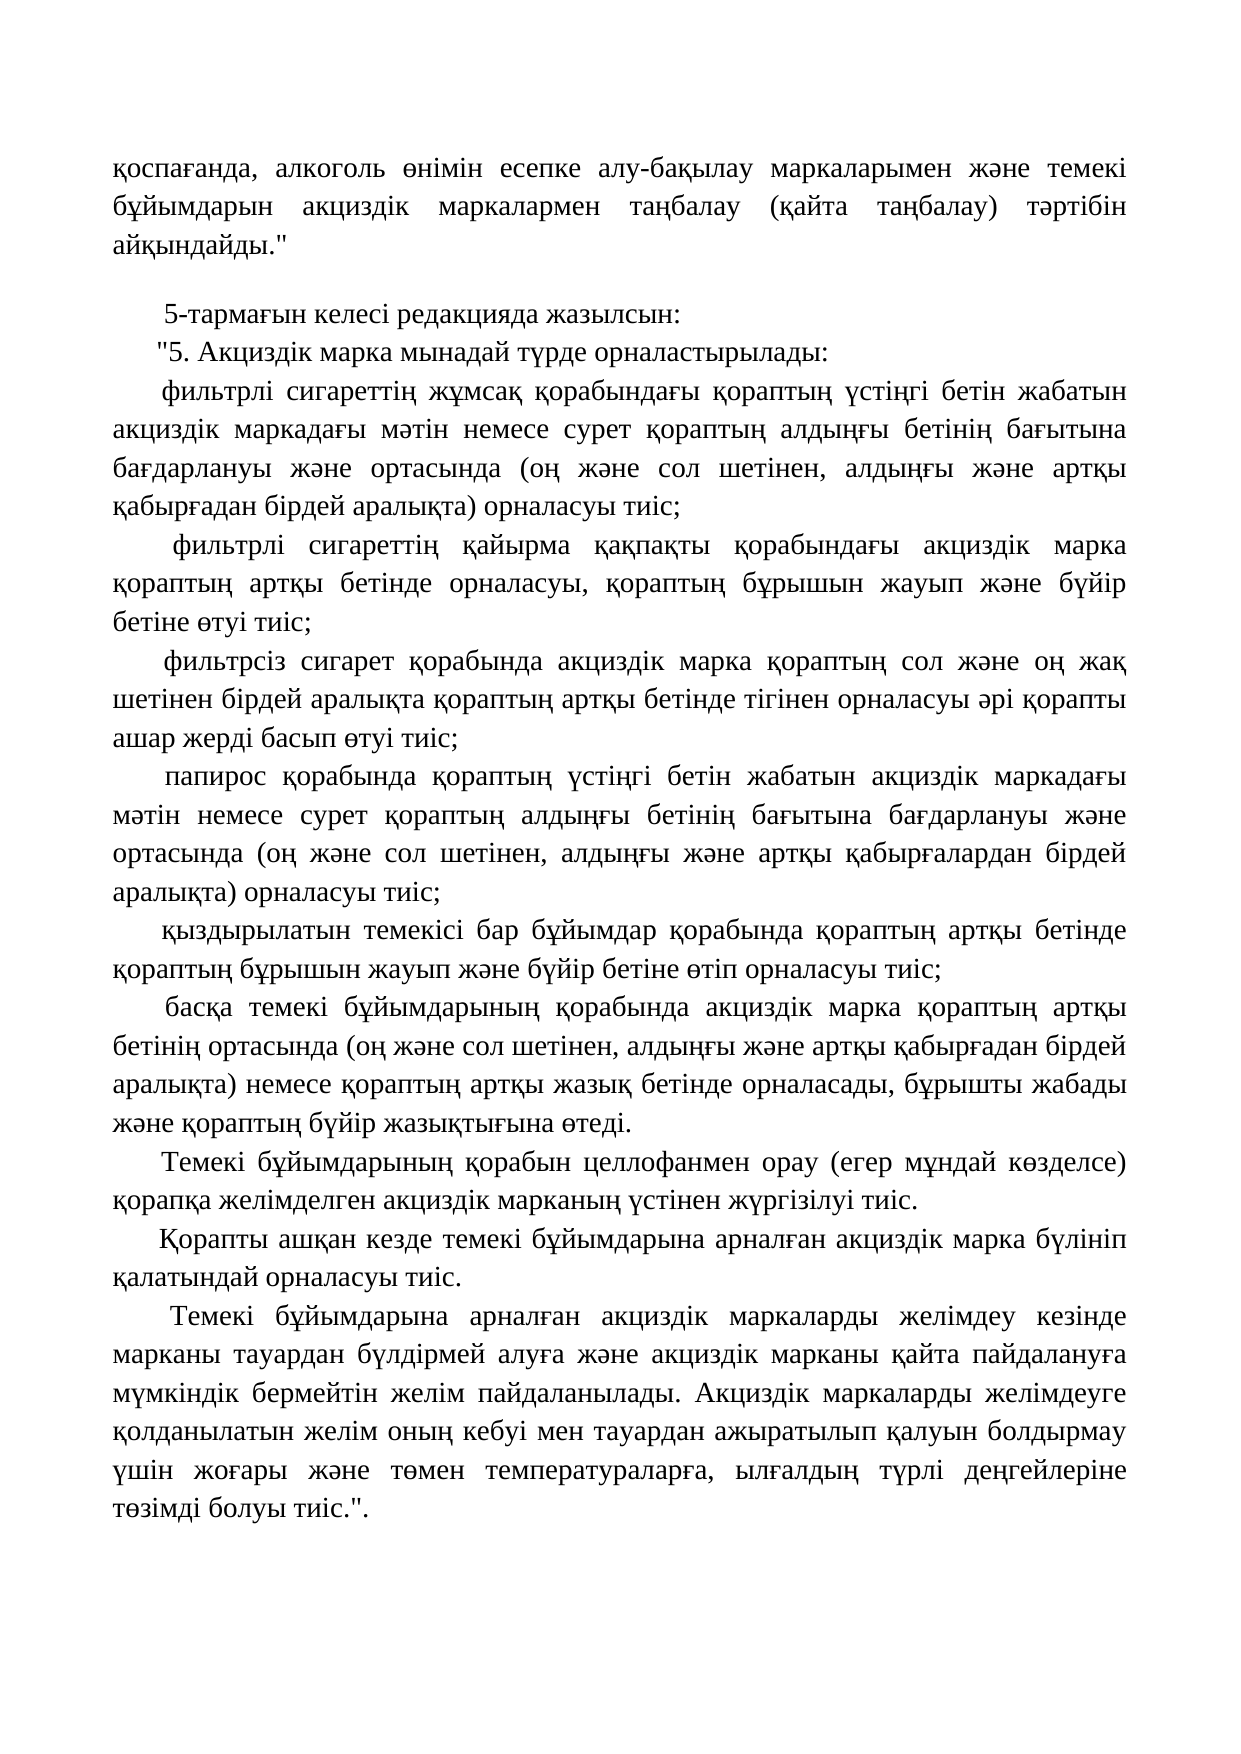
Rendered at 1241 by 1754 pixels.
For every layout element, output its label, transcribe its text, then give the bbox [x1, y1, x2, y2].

text "5. Акциздік марка мынадай түрде орналастырылады: [112, 334, 1128, 368]
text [112, 150, 1128, 261]
text Темекі бұйымдарына арналған акциздік маркаларды желімдеу кезінде марканы тауардан бүлдірмей алуға және акциздік марканы қайта пайдалануға мүмкіндік бермейтін желім пайдаланылады. Акциздік маркаларды желімдеуге қолданылатын желім оның кебуі мен тауардан ажыратылып қалуын болдырмау үшін жоғары және төмен температураларға, ылғалдың түрлі деңгейлеріне төзімді болуы тиіс.". [112, 1298, 1128, 1524]
text Темекі бұйымдарының қорабын целлофанмен орау (егер мұндай көзделсе) қорапқа желімделген акциздік марканың үстінен жүргізілуі тиіс. [112, 1144, 1128, 1216]
text фильтрлі сигареттің жұмсақ қорабындағы қораптың үстіңгі бетін жабатын акциздік маркадағы мәтін немесе сурет қораптың алдыңғы бетінің бағытына бағдарлануы және ортасында (оң және сол шетінен, алдыңғы және артқы қабырғадан бірдей аралықта) орналасуы тиіс; [112, 373, 1128, 522]
text фильтрлі сигареттің қайырма қақпақты қорабындағы акциздік марка қораптың артқы бетінде орналасуы, қораптың бұрышын жауып және бүйір бетіне өтуі тиіс; [112, 527, 1128, 638]
text папирос қорабында қораптың үстіңгі бетін жабатын акциздік маркадағы мәтін немесе сурет қораптың алдыңғы бетінің бағытына бағдарлануы және ортасында (оң және сол шетінен, алдыңғы және артқы қабырғалардан бірдей аралықта) орналасуы тиіс; [112, 758, 1128, 907]
text 5-тармағын келесі редакцияда жазылсын: [112, 296, 1128, 329]
text басқа темекі бұйымдарының қорабында акциздік марка қораптың артқы бетінің ортасында (оң және сол шетінен, алдыңғы және артқы қабырғадан бірдей аралықта) немесе қораптың артқы жазық бетінде орналасады, бұрышты жабады және қораптың бүйір жазықтығына өтеді. [112, 989, 1128, 1139]
text фильтрсіз сигарет қорабында акциздік марка қораптың сол және оң жақ шетінен бірдей аралықта қораптың артқы бетінде тігінен орналасуы әрі қорапты ашар жерді басып өтуі тиіс; [112, 643, 1128, 753]
text қыздырылатын темекісі бар бұйымдар қорабында қораптың артқы бетінде қораптың бұрышын жауып және бүйір бетіне өтіп орналасуы тиіс; [112, 912, 1128, 984]
text Қорапты ашқан кезде темекі бұйымдарына арналған акциздік марка бүлініп қалатындай орналасуы тиіс. [112, 1221, 1128, 1293]
